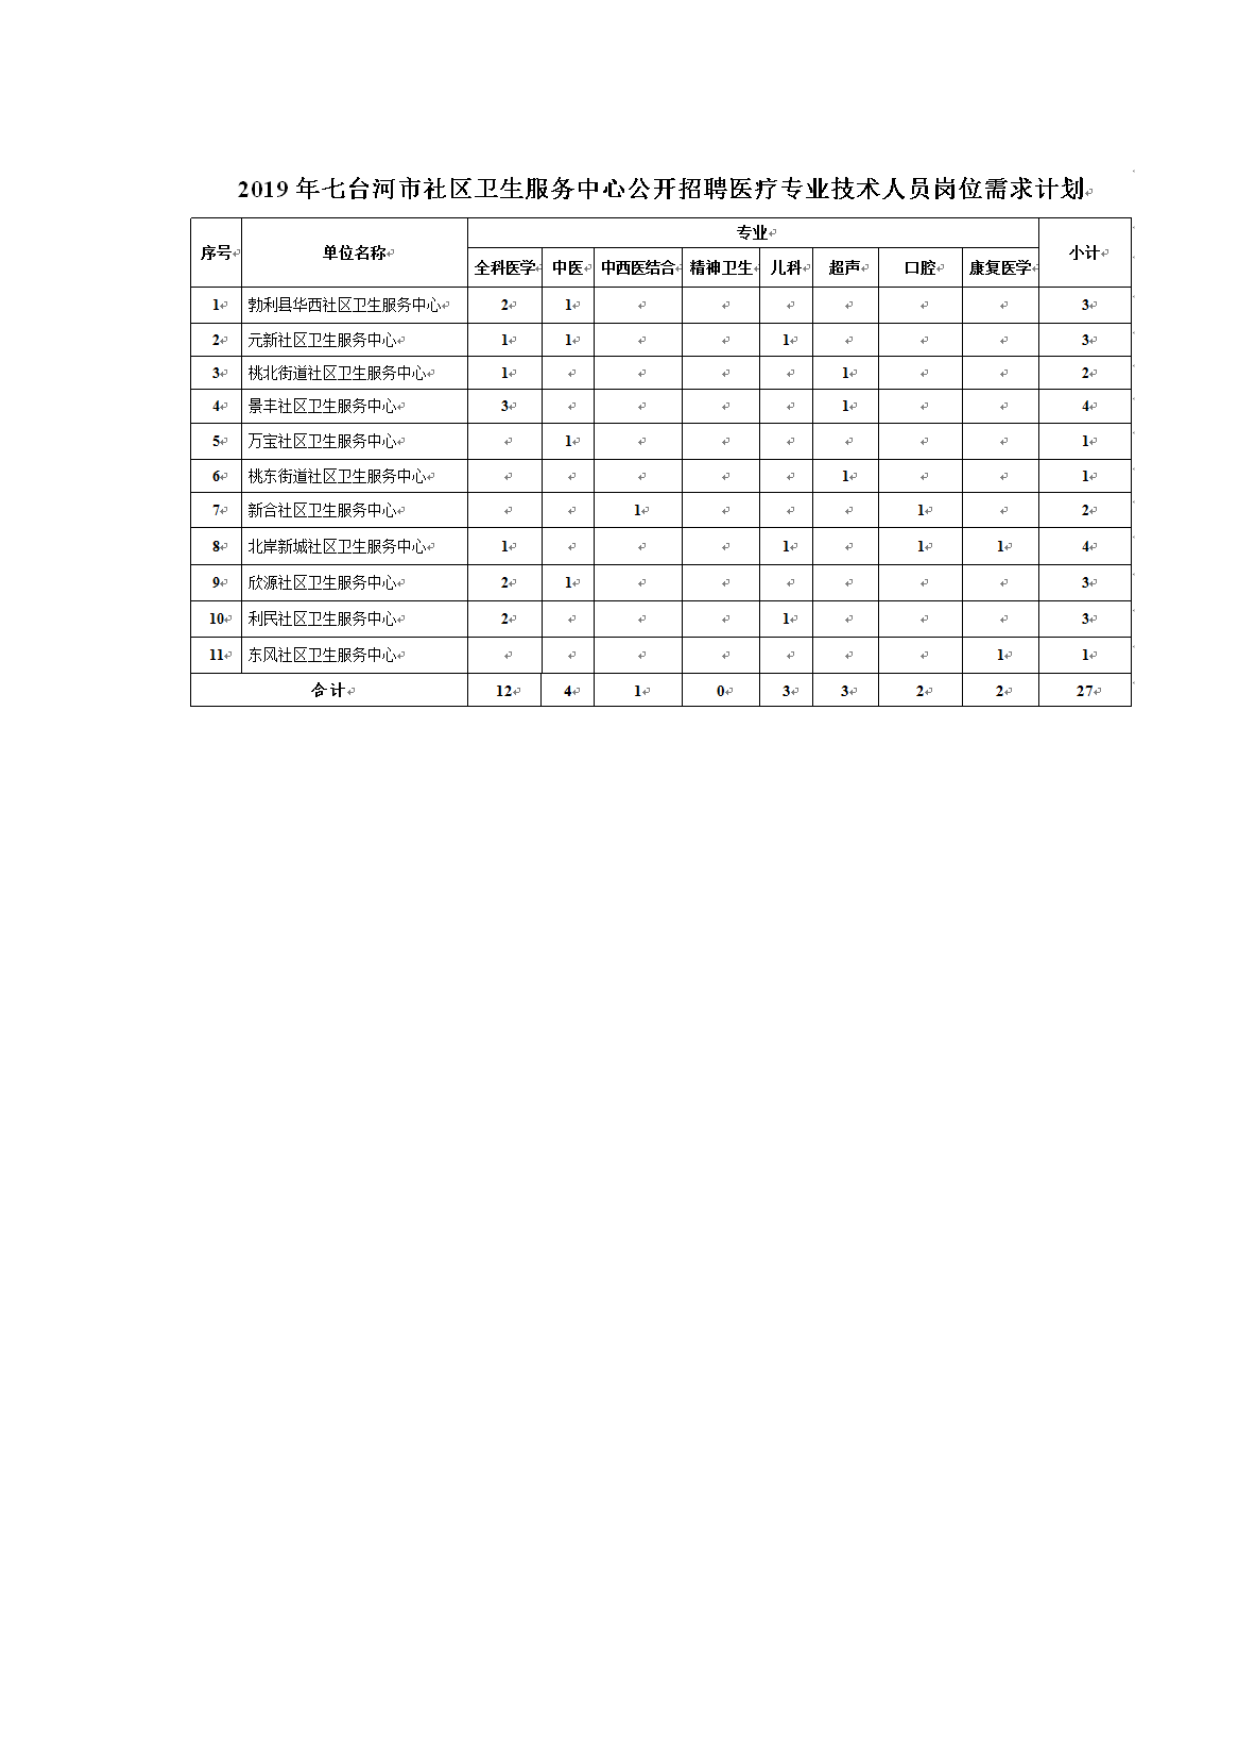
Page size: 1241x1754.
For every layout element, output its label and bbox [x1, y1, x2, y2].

picture [187, 162, 1135, 710]
